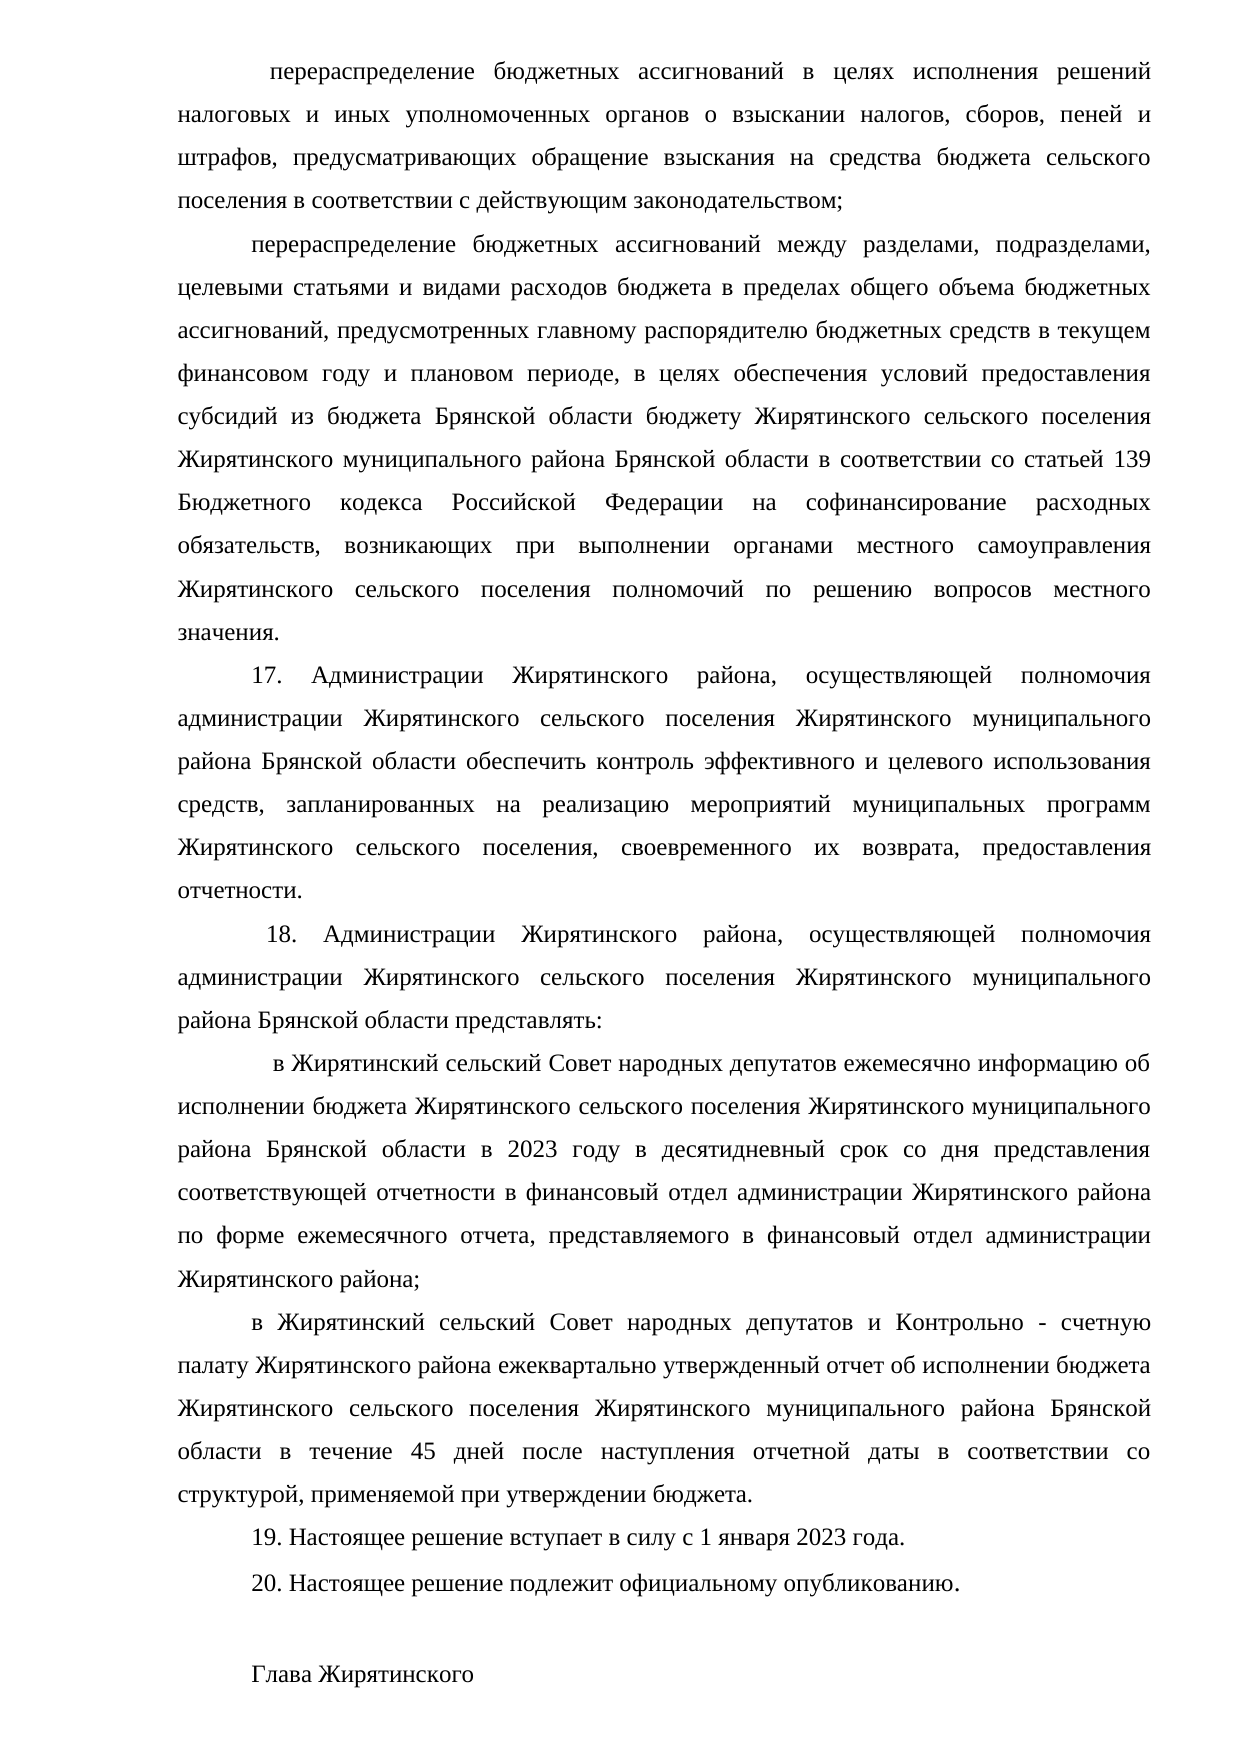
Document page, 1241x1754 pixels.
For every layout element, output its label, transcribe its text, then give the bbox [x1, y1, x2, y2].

text 18. Администрации Жирятинского района, осуществляющей полномочия администрации Жирятинского сельского поселения Жирятинского муниципального района Брянской области представлять: [177, 919, 1152, 1034]
text 19. Настоящее решение вступает в силу с 1 января 2023 года. [177, 1522, 1152, 1551]
text перераспределение бюджетных ассигнований в целях исполнения решений налоговых и иных уполномоченных органов о взыскании налогов, сборов, пеней и штрафов, предусматривающих обращение взыскания на средства бюджета сельского поселения в соответствии с действующим законодательством; [177, 56, 1152, 214]
text перераспределение бюджетных ассигнований между разделами, подразделами, целевыми статьями и видами расходов бюджета в пределах общего объема бюджетных ассигнований, предусмотренных главному распорядителю бюджетных средств в текущем финансовом году и плановом периоде, в целях обеспечения условий предоставления субсидий из бюджета Брянской области бюджету Жирятинского сельского поселения Жирятинского муниципального района Брянской области в соответствии со статьей 139 Бюджетного кодекса Российской Федерации на софинансирование расходных обязательств, возникающих при выполнении органами местного самоуправления Жирятинского сельского поселения полномочий по решению вопросов местного значения. [177, 229, 1152, 646]
text в Жирятинский сельский Совет народных депутатов ежемесячно информацию об исполнении бюджета Жирятинского сельского поселения Жирятинского муниципального района Брянской области в 2023 году в десятидневный срок со дня представления соответствующей отчетности в финансовый отдел администрации Жирятинского района по форме ежемесячного отчета, представляемого в финансовый отдел администрации Жирятинского района; [177, 1048, 1152, 1292]
text 20. Настоящее решение подлежит официальному опубликованию. [177, 1566, 1152, 1597]
text 17. Администрации Жирятинского района, осуществляющей полномочия администрации Жирятинского сельского поселения Жирятинского муниципального района Брянской области обеспечить контроль эффективного и целевого использования средств, запланированных на реализацию мероприятий муниципальных программ Жирятинского сельского поселения, своевременного их возврата, предоставления отчетности. [177, 660, 1152, 904]
text Глава Жирятинского [177, 1659, 1152, 1688]
text в Жирятинский сельский Совет народных депутатов и Контрольно - счетную палату Жирятинского района ежеквартально утвержденный отчет об исполнении бюджета Жирятинского сельского поселения Жирятинского муниципального района Брянской области в течение 45 дней после наступления отчетной даты в соответствии со структурой, применяемой при утверждении бюджета. [177, 1307, 1152, 1508]
